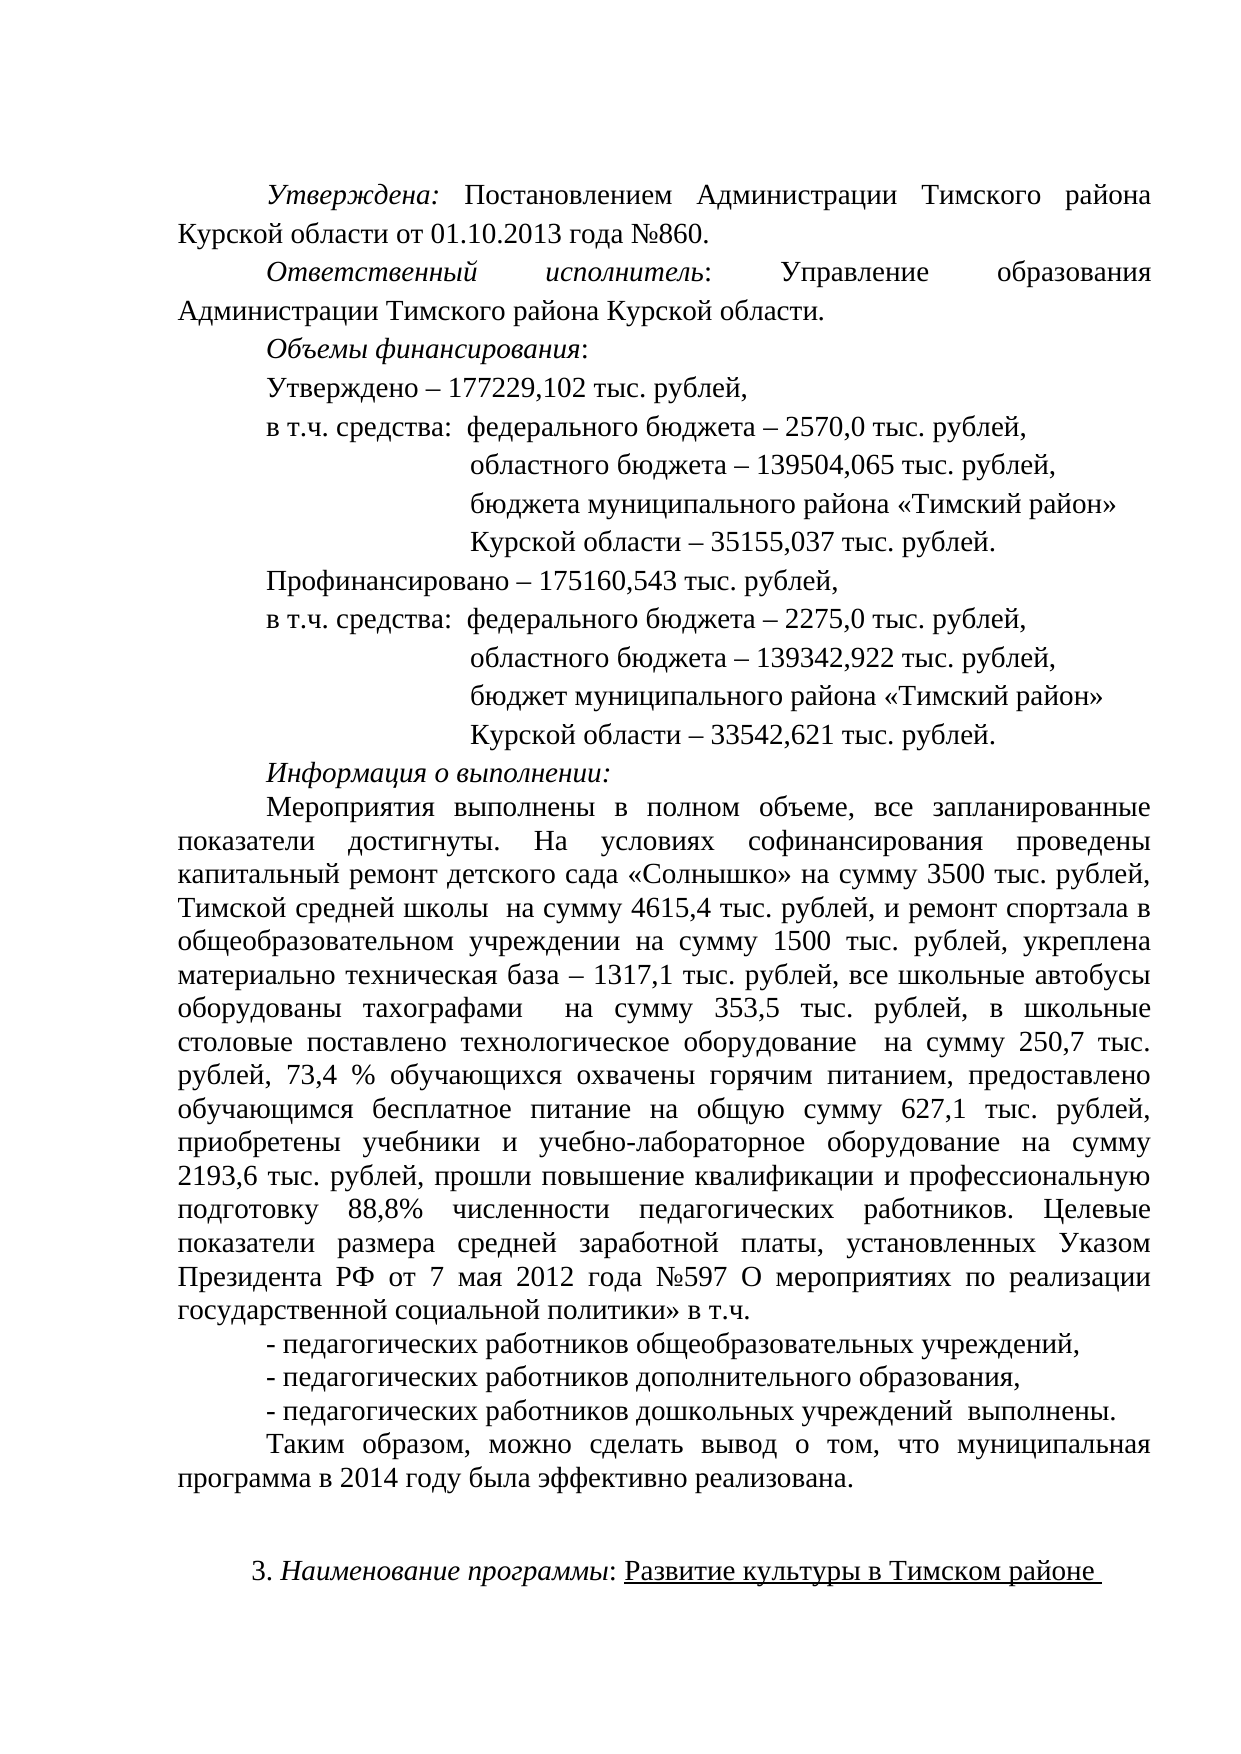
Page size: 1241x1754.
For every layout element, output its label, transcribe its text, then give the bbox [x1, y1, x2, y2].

list бюджета муниципального района «Тимский район» [177, 486, 1152, 519]
list в т.ч. средства: федерального бюджета – 2275,0 тыс. рублей, [177, 601, 1152, 635]
list Курской области – 35155,037 тыс. рублей. [177, 524, 1152, 558]
list в т.ч. средства: федерального бюджета – 2570,0 тыс. рублей, [177, 409, 1152, 442]
list Курской области – 33542,621 тыс. рублей. [177, 717, 1152, 751]
text - педагогических работников дополнительного образования, [177, 1359, 1152, 1393]
list - педагогических работников дошкольных учреждений выполнены. [177, 1393, 1152, 1426]
list областного бюджета – 139342,922 тыс. рублей, [177, 640, 1152, 673]
text - педагогических работников общеобразовательных учреждений, [177, 1326, 1152, 1359]
text 3. Наименование программы: Развитие культуры в Тимском районе [177, 1553, 1152, 1586]
list Утверждено – 177229,102 тыс. рублей, [177, 370, 1152, 404]
list Профинансировано – 175160,543 тыс. рублей, [177, 563, 1152, 596]
list областного бюджета – 139504,065 тыс. рублей, [177, 447, 1152, 481]
list Объемы финансирования: [266, 332, 1152, 365]
text Мероприятия выполнены в полном объеме, все запланированные показатели достигнуты. На условиях софинансирования проведены капитальный ремонт детского сада «Солнышко» на сумму 3500 тыс. рублей, Тимской средней школы на сумму 4615,4 тыс. рублей, и ремонт спортзала в общеобразовательном учреждении на сумму 1500 тыс. рублей, укреплена материально техническая база – 1317,1 тыс. рублей, все школьные автобусы оборудованы тахографами на сумму 353,5 тыс. рублей, в школьные столовые поставлено технологическое оборудование на сумму 250,7 тыс. рублей, 73,4 % обучающихся охвачены горячим питанием, предоставлено обучающимся бесплатное питание на общую сумму 627,1 тыс. рублей, приобретены учебники и учебно-лабораторное оборудование на сумму 2193,6 тыс. рублей, прошли повышение квалификации и профессиональную подготовку 88,8% численности педагогических работников. Целевые показатели размера средней заработной платы, установленных Указом Президента РФ от 7 мая 2012 года №597 О мероприятиях по реализации государственной социальной политики» в т.ч. [177, 789, 1152, 1326]
list Таким образом, можно сделать вывод о том, что муниципальная программа в 2014 году была эффективно реализована. [177, 1426, 1152, 1493]
list Информация о выполнении: [177, 756, 1152, 789]
list Ответственный исполнитель: Управление образования Администрации Тимского района Курской области. [177, 254, 1152, 327]
list Утверждена: Постановлением Администрации Тимского района Курской области от 01.10.2013 года №860. [177, 177, 1152, 249]
list бюджет муниципального района «Тимский район» [177, 678, 1152, 712]
